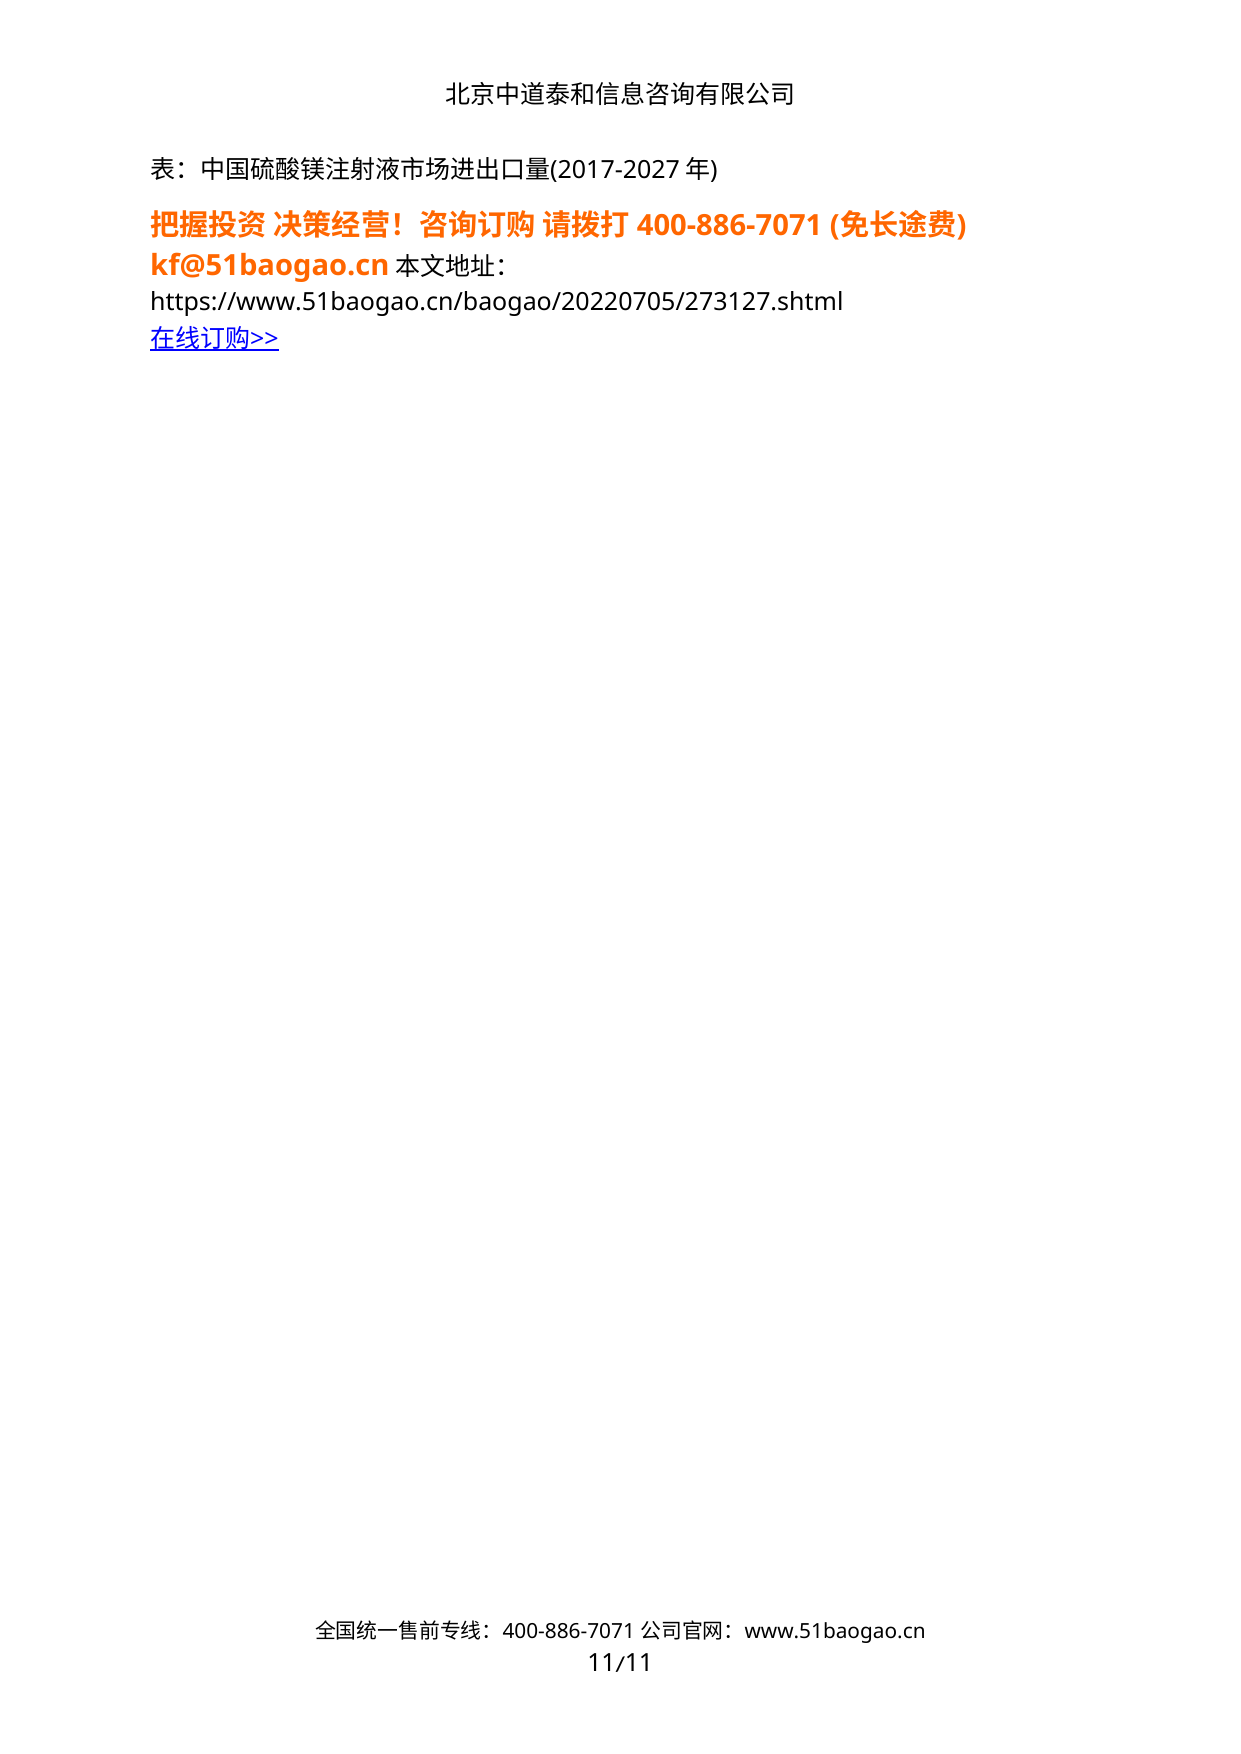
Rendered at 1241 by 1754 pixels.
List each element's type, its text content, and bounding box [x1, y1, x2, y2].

text 把握投资 决策经营！咨询订购 请拨打 400-886-7071 (免长途费) kf@51baogao.cn本文地址：https://www.51baogao.cn/baogao/20220705/273127.shtml [150, 202, 1090, 318]
text 在线订购>> [150, 318, 1090, 354]
text 表：中国硫酸镁注射液市场进出口量(2017-2027年) [150, 150, 1090, 186]
